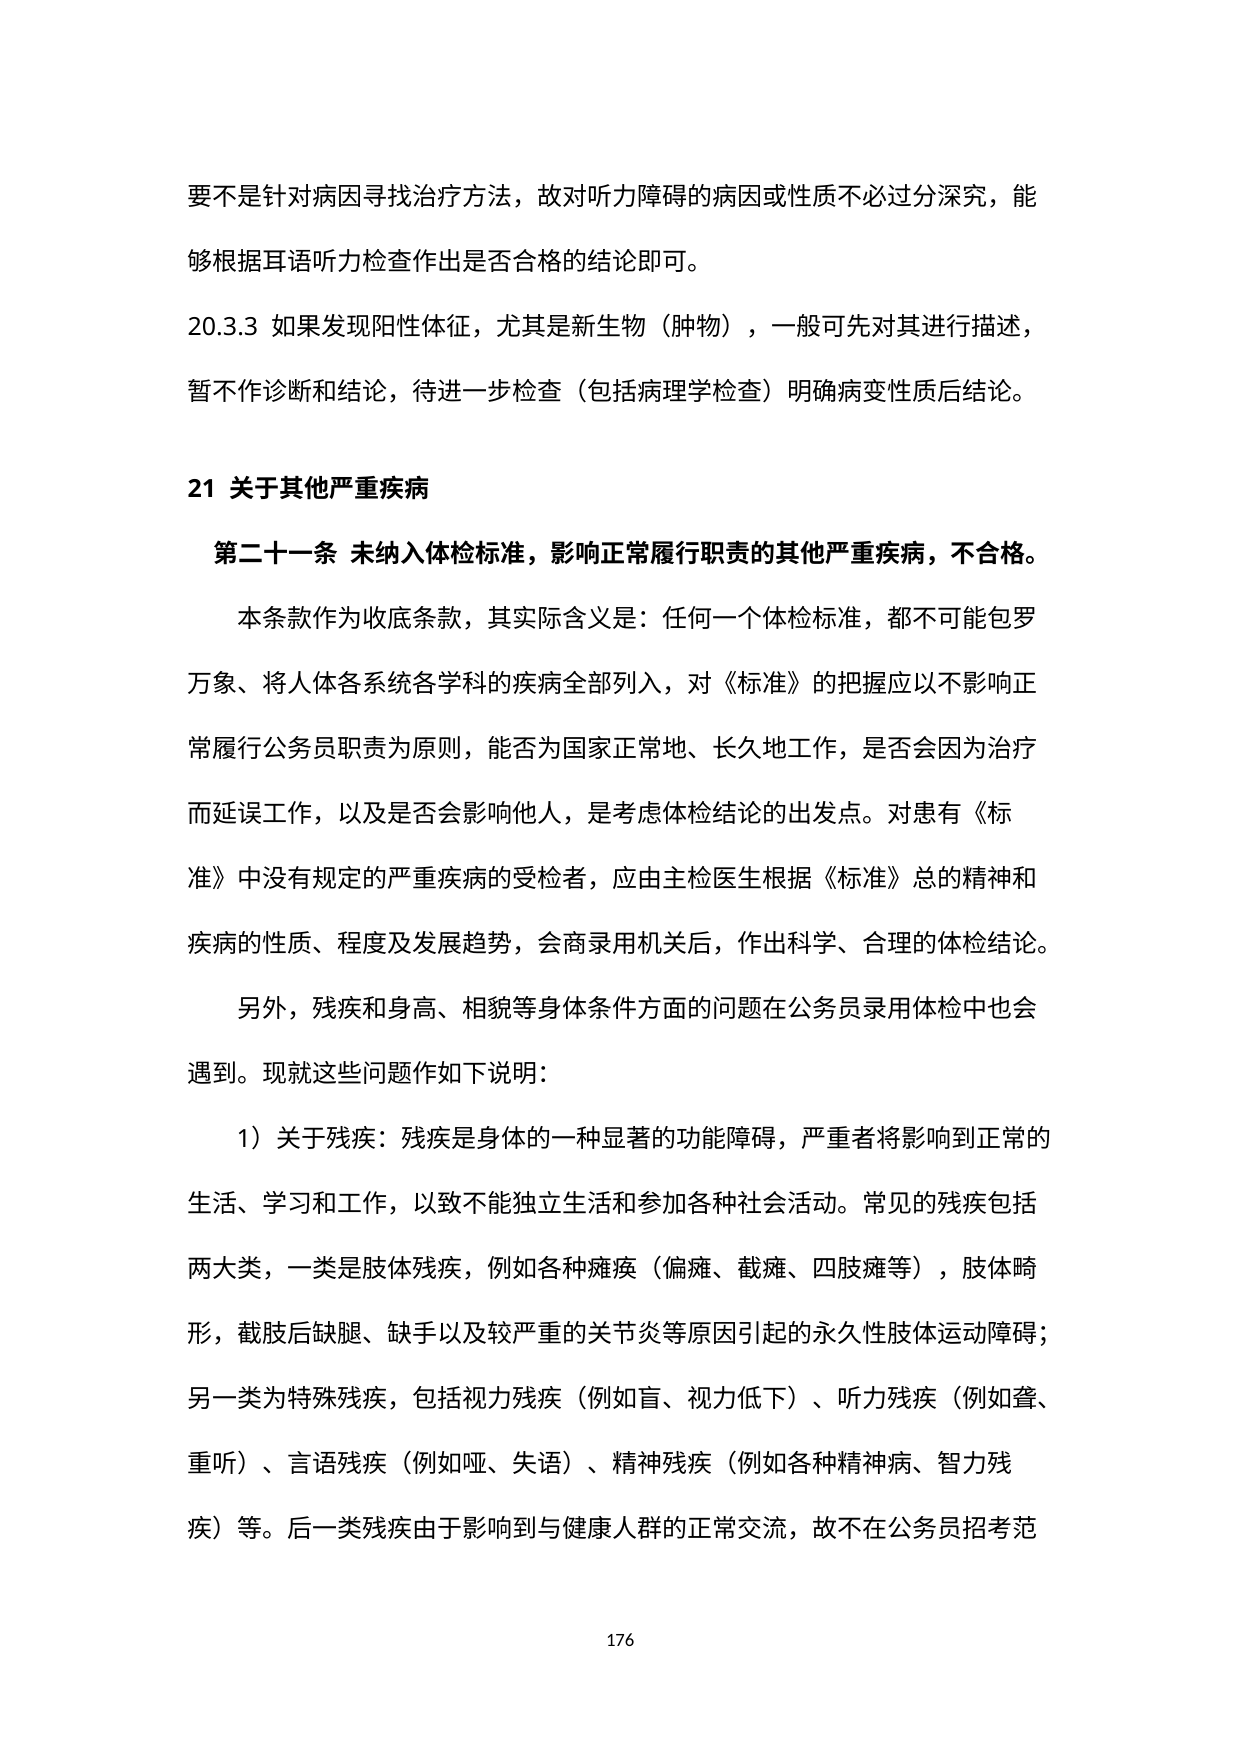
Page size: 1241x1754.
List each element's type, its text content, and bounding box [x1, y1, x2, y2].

text 第二十一条 未纳入体检标准，影响正常履行职责的其他严重疾病，不合格。 [187, 519, 1053, 584]
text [187, 1104, 1053, 1559]
text 20.3.3 如果发现阳性体征，尤其是新生物（肿物），一般可先对其进行描述，暂不作诊断和结论，待进一步检查（包括病理学检查）明确病变性质后结论。 [187, 292, 1053, 422]
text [187, 162, 1053, 292]
text 21 关于其他严重疾病 [187, 454, 1053, 519]
text 另外，残疾和身高、相貌等身体条件方面的问题在公务员录用体检中也会遇到。现就这些问题作如下说明： [187, 974, 1053, 1104]
text 本条款作为收底条款，其实际含义是：任何一个体检标准，都不可能包罗万象、将人体各系统各学科的疾病全部列入，对《标准》的把握应以不影响正常履行公务员职责为原则，能否为国家正常地、长久地工作，是否会因为治疗而延误工作，以及是否会影响他人，是考虑体检结论的出发点。对患有《标准》中没有规定的严重疾病的受检者，应由主检医生根据《标准》总的精神和疾病的性质、程度及发展趋势，会商录用机关后，作出科学、合理的体检结论。 [187, 584, 1053, 974]
